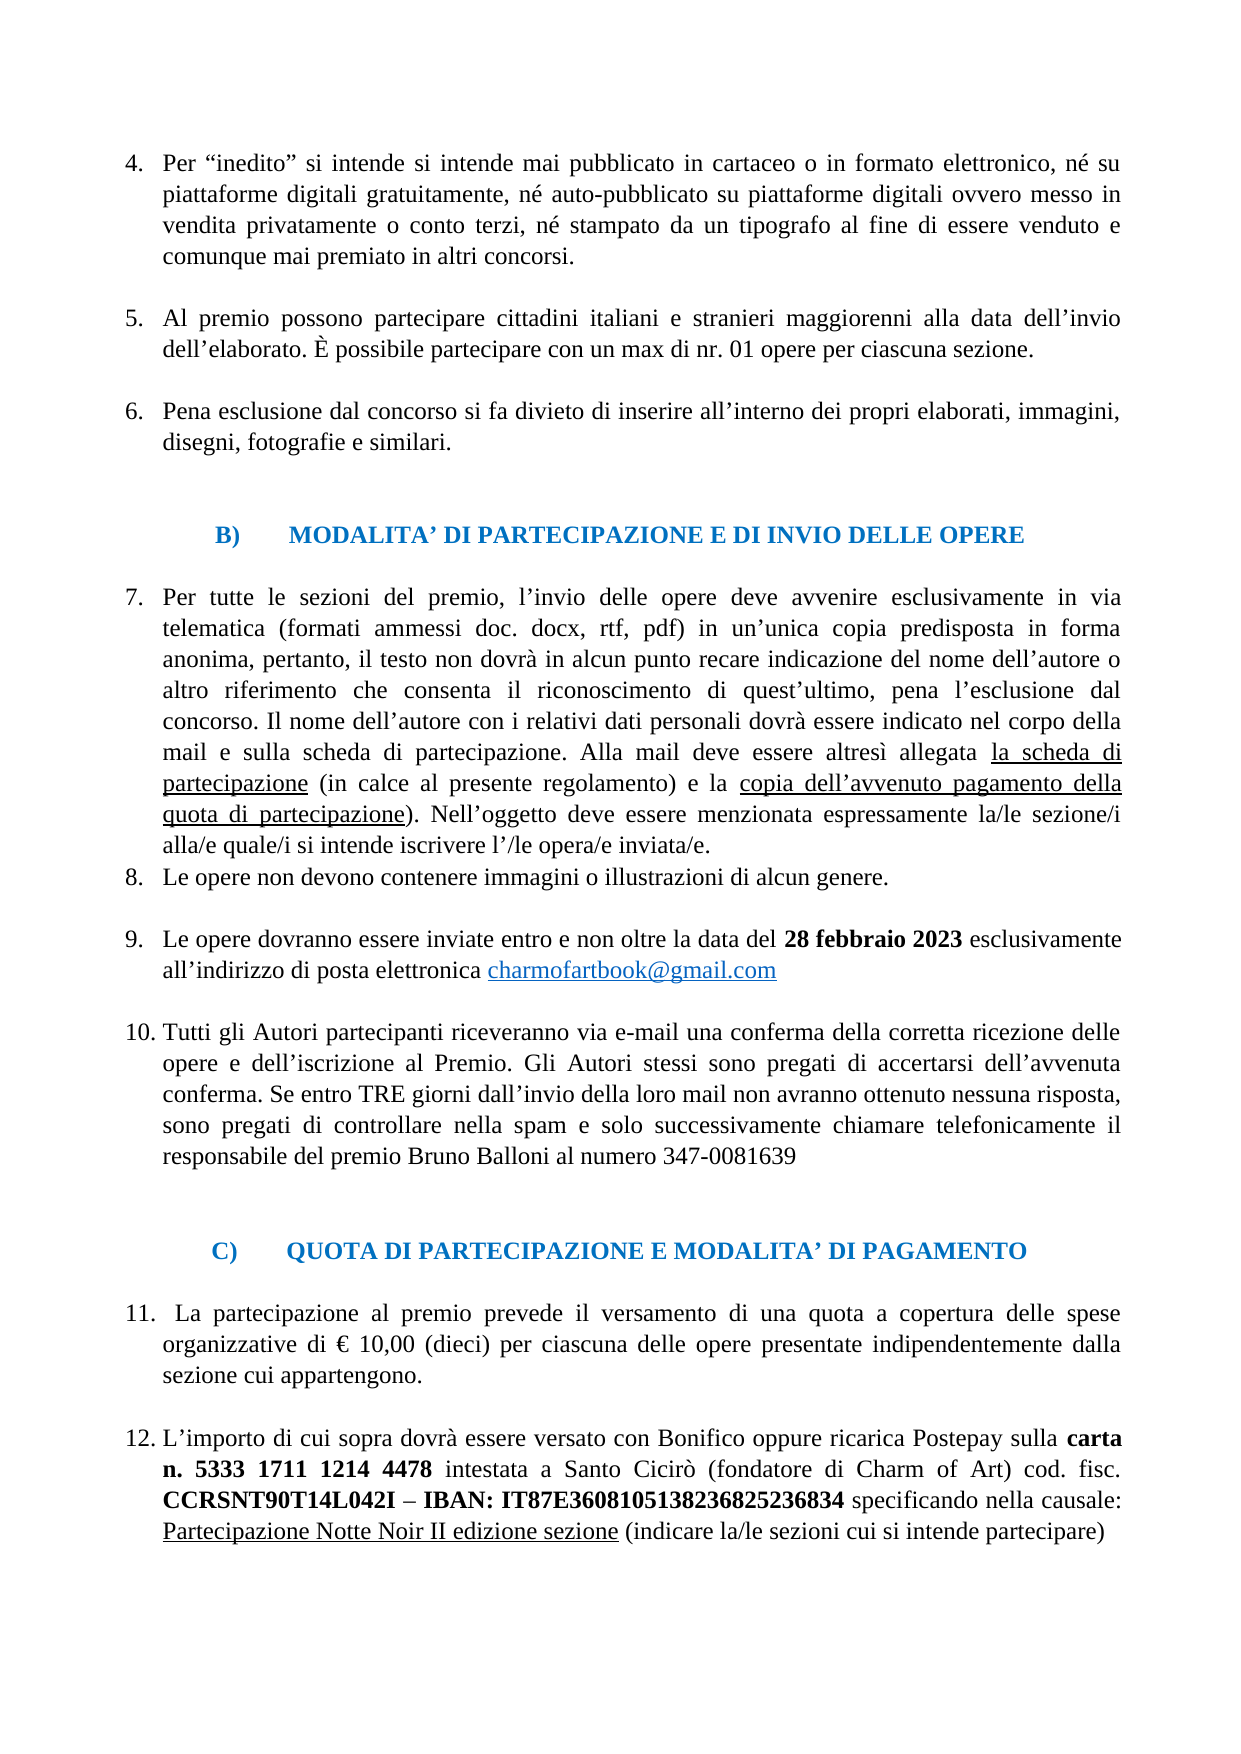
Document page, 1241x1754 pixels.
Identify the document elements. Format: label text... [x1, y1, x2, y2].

list Per “inedito” si intende si intende mai pubblicato in cartaceo o in formato elettronico, né su piattaforme digitali gratuitamente, né auto-pubblicato su piattaforme digitali ovvero messo in vendita privatamente o conto terzi, né stampato da un tipografo al fine di essere venduto e comunque mai premiato in altri concorsi. [125, 148, 1122, 269]
list Tutti gli Autori partecipanti riceveranno via e-mail una conferma della corretta ricezione delle opere e dell’iscrizione al Premio. Gli Autori stessi sono pregati di accertarsi dell’avvenuta conferma. Se entro TRE giorni dall’invio della loro mail non avranno ottenuto nessuna risposta, sono pregati di controllare nella spam e solo successivamente chiamare telefonicamente il responsabile del premio Bruno Balloni al numero 347-0081639 [125, 1017, 1122, 1170]
list QUOTA DI PARTECIPAZIONE E MODALITA’ DI PAGAMENTO [117, 1236, 1122, 1265]
list Per tutte le sezioni del premio, l’invio delle opere deve avvenire esclusivamente in via telematica (formati ammessi doc. docx, rtf, pdf) in un’unica copia predisposta in forma anonima, pertanto, il testo non dovrà in alcun punto recare indicazione del nome dell’autore o altro riferimento che consenta il riconoscimento di quest’ultimo, pena l’esclusione dal concorso. Il nome dell’autore con i relativi dati personali dovrà essere indicato nel corpo della mail e sulla scheda di partecipazione. Alla mail deve essere altresì allegata la scheda di partecipazione (in calce al presente regolamento) e la copia dell’avvenuto pagamento della quota di partecipazione). Nell’oggetto deve essere menzionata espressamente la/le sezione/i alla/e quale/i si intende iscrivere l’/le opera/e inviata/e. [125, 582, 1122, 859]
list MODALITA’ DI PARTECIPAZIONE E DI INVIO DELLE OPERE [118, 520, 1122, 549]
list Le opere dovranno essere inviate entro e non oltre la data del 28 febbraio 2023 esclusivamente all’indirizzo di posta elettronica charmofartbook@gmail.com [125, 924, 1122, 983]
list Le opere non devono contenere immagini o illustrazioni di alcun genere. [125, 862, 1122, 890]
list L’importo di cui sopra dovrà essere versato con Bonifico oppure ricarica Postepay sulla carta n. 5333 1711 1214 4478 intestata a Santo Cicirò (fondatore di Charm of Art) cod. fisc. CCRSNT90T14L042I – IBAN: IT87E3608105138236825236834 specificando nella causale: Partecipazione Notte Noir II edizione sezione (indicare la/le sezioni cui si intende partecipare) [125, 1423, 1122, 1544]
list Pena esclusione dal concorso si fa divieto di inserire all’interno dei propri elaborati, immagini, disegni, fotografie e similari. [125, 396, 1122, 456]
list La partecipazione al premio prevede il versamento di una quota a copertura delle spese organizzative di € 10,00 (dieci) per ciascuna delle opere presentate indipendentemente dalla sezione cui appartengono. [125, 1298, 1122, 1389]
list Al premio possono partecipare cittadini italiani e stranieri maggiorenni alla data dell’invio dell’elaborato. È possibile partecipare con un max di nr. 01 opere per ciascuna sezione. [125, 303, 1122, 363]
